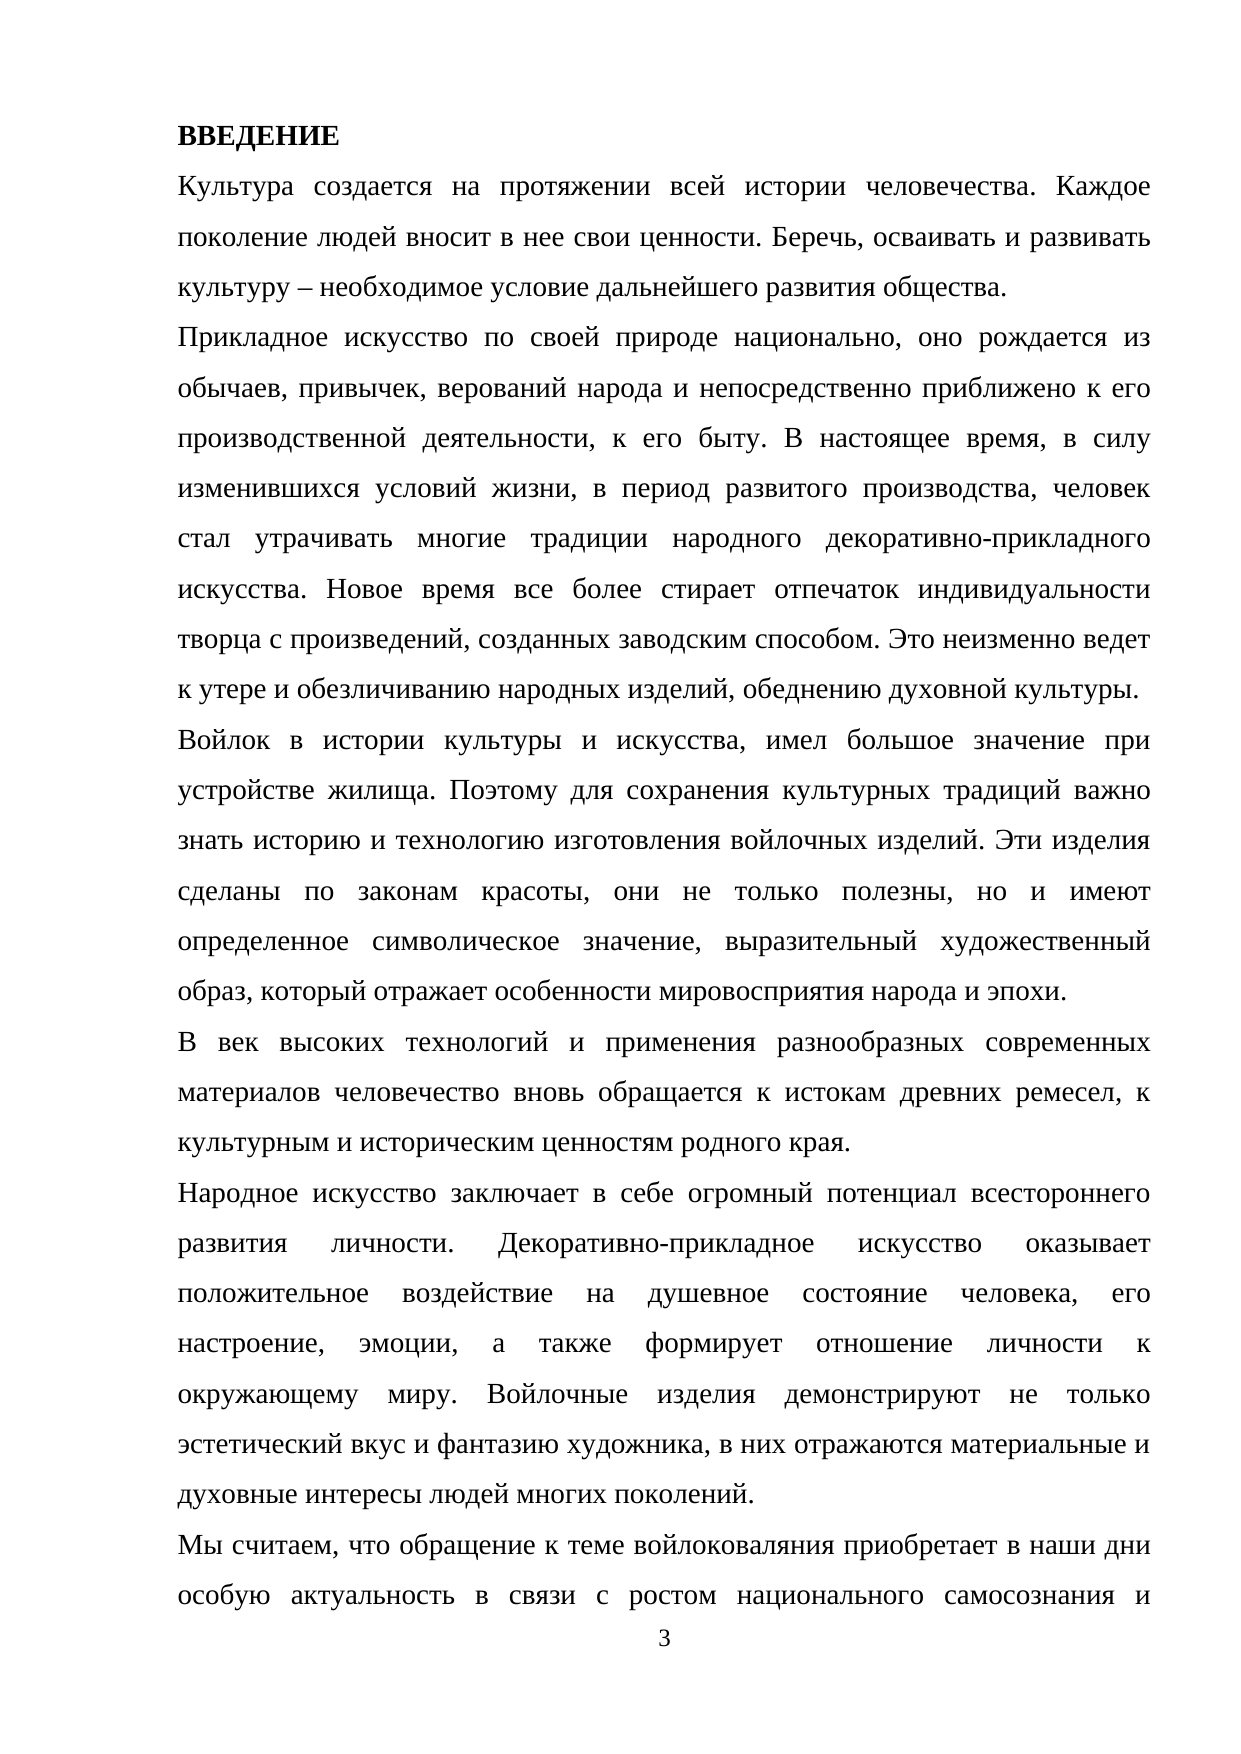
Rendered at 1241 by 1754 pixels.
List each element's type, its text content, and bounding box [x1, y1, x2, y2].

text В век высоких технологий и применения разнообразных современных материалов человечество вновь обращается к истокам древних ремесел, к культурным и историческим ценностям родного края. [177, 1024, 1152, 1158]
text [177, 1527, 1152, 1611]
text Войлок в истории культуры и искусства, имел большое значение при устройстве жилища. Поэтому для сохранения культурных традиций важно знать историю и технологию изготовления войлочных изделий. Эти изделия сделаны по законам красоты, они не только полезны, но и имеют определенное символическое значение, выразительный художественный образ, который отражает особенности мировосприятия народа и эпохи. [177, 722, 1152, 1007]
text Культура создается на протяжении всей истории человечества. Каждое поколение людей вносит в нее свои ценности. Беречь, осваивать и развивать культуру – необходимое условие дальнейшего развития общества. [177, 168, 1152, 303]
text Народное искусство заключает в себе огромный потенциал всестороннего развития личности. Декоративно-прикладное искусство оказывает положительное воздействие на душевное состояние человека, его настроение, эмоции, а также формирует отношение личности к окружающему миру. Войлочные изделия демонстрируют не только эстетический вкус и фантазию художника, в них отражаются материальные и духовные интересы людей многих поколений. [177, 1175, 1152, 1510]
text Прикладное искусство по своей природе национально, оно рождается из обычаев, привычек, верований народа и непосредственно приближено к его производственной деятельности, к его быту. В настоящее время, в силу изменившихся условий жизни, в период развитого производства, человек стал утрачивать многие традиции народного декоративно-прикладного искусства. Новое время все более стирает отпечаток индивидуальности творца с произведений, созданных заводским способом. Это неизменно ведет к утере и обезличиванию народных изделий, обеднению духовной культуры. [177, 319, 1152, 705]
text ВВЕДЕНИЕ [177, 118, 1152, 152]
